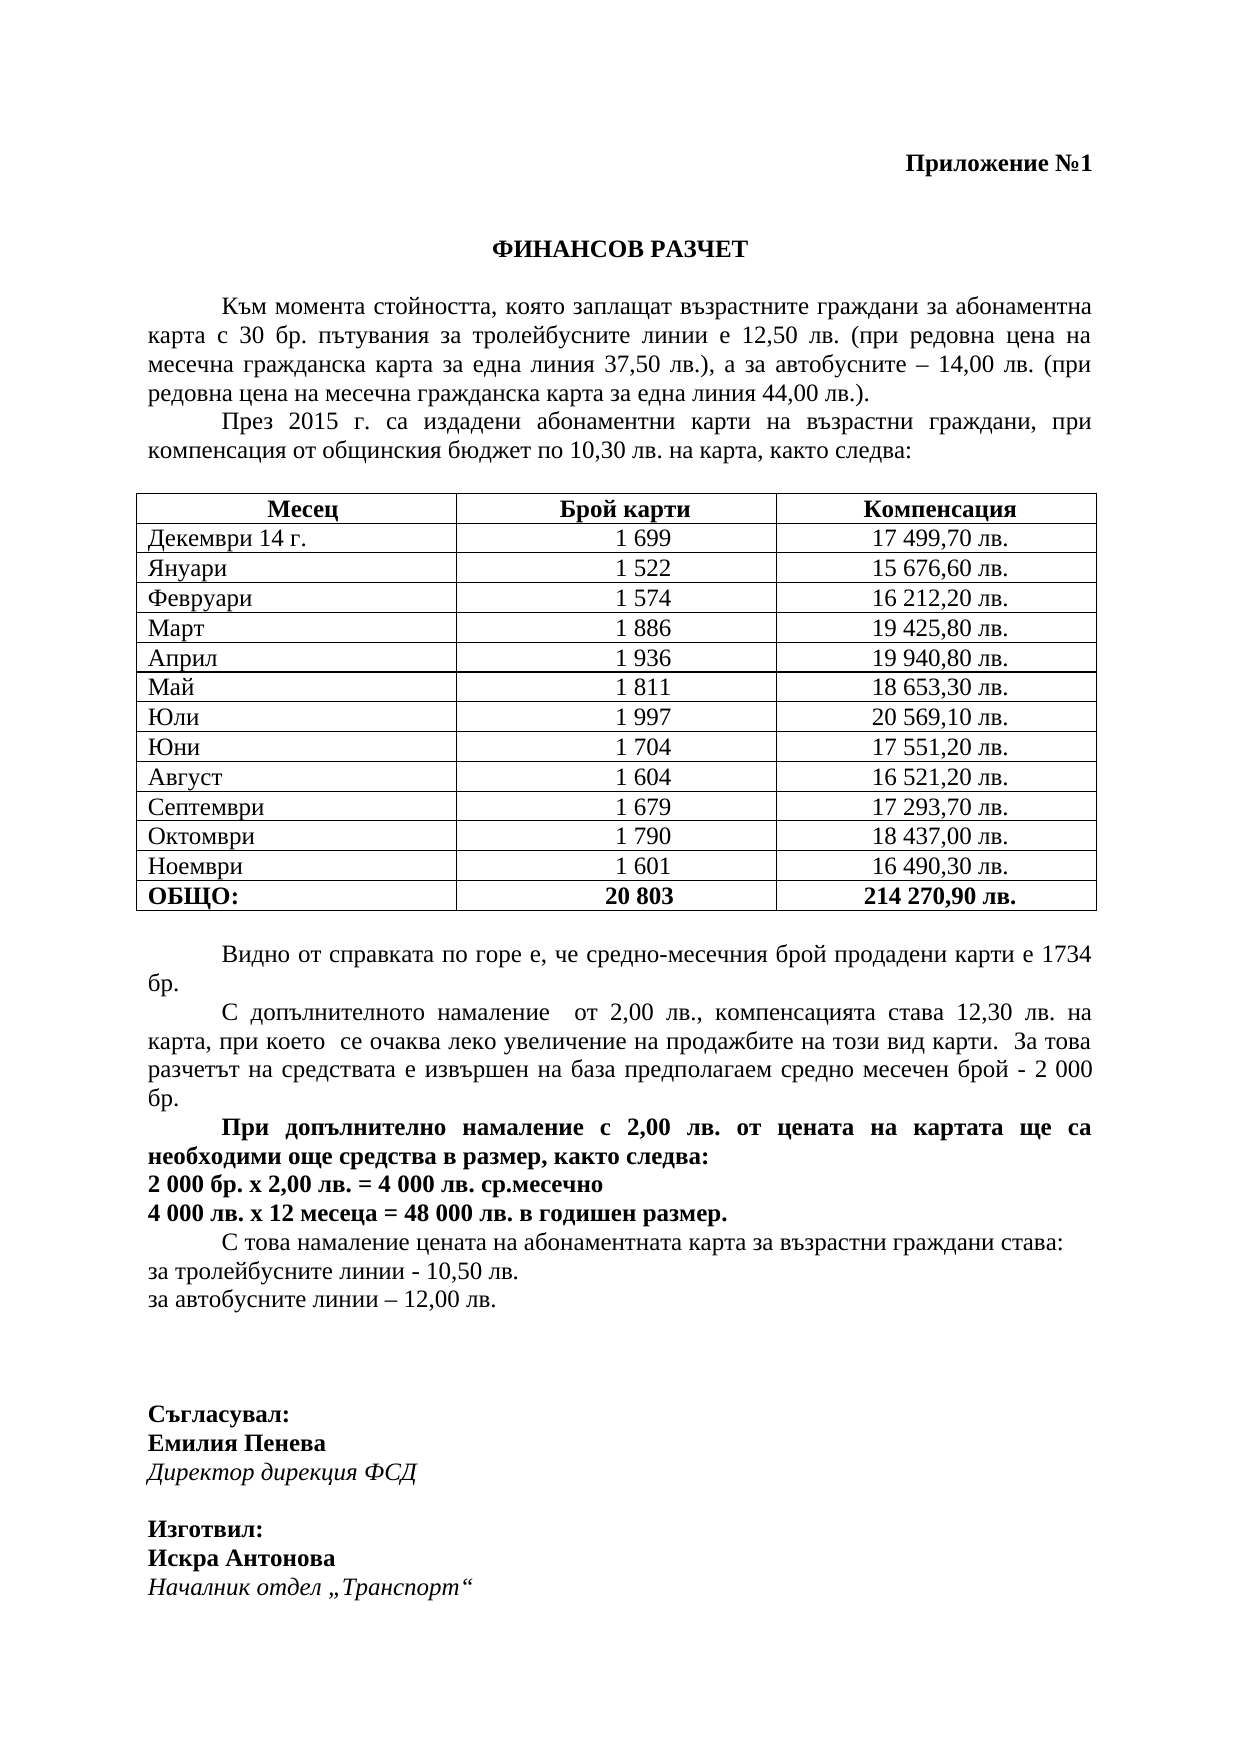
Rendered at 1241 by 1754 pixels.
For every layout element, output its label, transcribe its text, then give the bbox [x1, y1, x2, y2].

table_cell 18 437,00 лв. [777, 821, 1096, 850]
table_cell Юни [137, 732, 456, 761]
text С това намаление цената на абонаментната карта за възрастни граждани става: [148, 1227, 1093, 1256]
table_cell Август [137, 762, 456, 791]
text Емилия Пенева [148, 1428, 1093, 1457]
table_cell Декември 14 г. [137, 524, 456, 552]
table_header Месец [137, 494, 456, 522]
table_cell 1 704 [457, 732, 776, 761]
text Видно от справката по горе е, че средно-месечния брой продадени карти е 1734 бр. [148, 939, 1093, 997]
table_cell Януари [137, 553, 456, 582]
table_cell 16 490,30 лв. [777, 851, 1096, 880]
table_cell 18 653,30 лв. [777, 673, 1096, 701]
table_cell 16 521,20 лв. [777, 762, 1096, 791]
text 4 000 лв. х 12 месеца = 48 000 лв. в годишен размер. [148, 1198, 1093, 1227]
table_cell Февруари [137, 583, 456, 612]
table_cell 1 699 [457, 524, 776, 552]
table_cell Април [137, 643, 456, 671]
text Началник отдел „Транспорт“ [148, 1572, 1093, 1601]
table_cell 1 522 [457, 553, 776, 582]
table_cell 16 212,20 лв. [777, 583, 1096, 612]
table_cell Юли [137, 702, 456, 731]
table_cell 1 679 [457, 792, 776, 820]
table_cell 1 886 [457, 613, 776, 642]
table_cell 1 601 [457, 851, 776, 880]
table_cell Май [137, 673, 456, 701]
table_cell ОБЩО: [137, 881, 456, 910]
table_cell 1 574 [457, 583, 776, 612]
text Приложение №1 [148, 148, 1093, 176]
text Искра Антонова [148, 1543, 1093, 1572]
table_cell Октомври [137, 821, 456, 850]
table_cell 20 569,10 лв. [777, 702, 1096, 731]
text Към момента стойността, която заплащат възрастните граждани за абонаментна карта с 30 бр. пътувания за тролейбусните линии е 12,50 лв. (при редовна цена на месечна гражданска карта за една линия 37,50 лв.), а за автобусните – 14,00 лв. (при редовна цена на месечна гражданска карта за една линия 44,00 лв.). [148, 291, 1093, 406]
table_cell 214 270,90 лв. [777, 881, 1096, 910]
text Изготвил: [148, 1514, 1093, 1543]
text При допълнително намаление с 2,00 лв. от цената на картата ще са необходими още средства в размер, както следва: [148, 1112, 1093, 1169]
text Директор дирекция ФСД [148, 1457, 1093, 1486]
table_cell Ноември [137, 851, 456, 880]
text С допълнителното намаление от 2,00 лв., компенсацията става 12,30 лв. на карта, при което се очаква леко увеличение на продажбите на този вид карти. За това разчетът на средствата е извършен на база предполагаем средно месечен брой - 2 000 бр. [148, 997, 1093, 1112]
text за автобусните линии – 12,00 лв. [148, 1284, 1093, 1313]
text ФИНАНСОВ РАЗЧЕТ [148, 234, 1093, 263]
text за тролейбусните линии - 10,50 лв. [148, 1256, 1093, 1284]
table_header Компенсация [777, 494, 1096, 522]
table_cell 17 499,70 лв. [777, 524, 1096, 552]
table_header Брой карти [457, 494, 776, 522]
table_cell Септември [137, 792, 456, 820]
table_cell 17 551,20 лв. [777, 732, 1096, 761]
table_cell 19 425,80 лв. [777, 613, 1096, 642]
table_cell 1 604 [457, 762, 776, 791]
table_cell 15 676,60 лв. [777, 553, 1096, 582]
table_cell Март [137, 613, 456, 642]
table_cell 17 293,70 лв. [777, 792, 1096, 820]
table_cell 19 940,80 лв. [777, 643, 1096, 671]
text През 2015 г. са издадени абонаментни карти на възрастни граждани, при компенсация от общинския бюджет по 10,30 лв. на карта, както следва: [148, 406, 1093, 464]
text Съгласувал: [148, 1399, 1093, 1428]
table_cell 1 811 [457, 673, 776, 701]
table_cell 20 803 [457, 881, 776, 910]
text 2 000 бр. х 2,00 лв. = 4 000 лв. ср.месечно [148, 1169, 1093, 1198]
table_cell 1 997 [457, 702, 776, 731]
table_cell 1 936 [457, 643, 776, 671]
table_cell 1 790 [457, 821, 776, 850]
